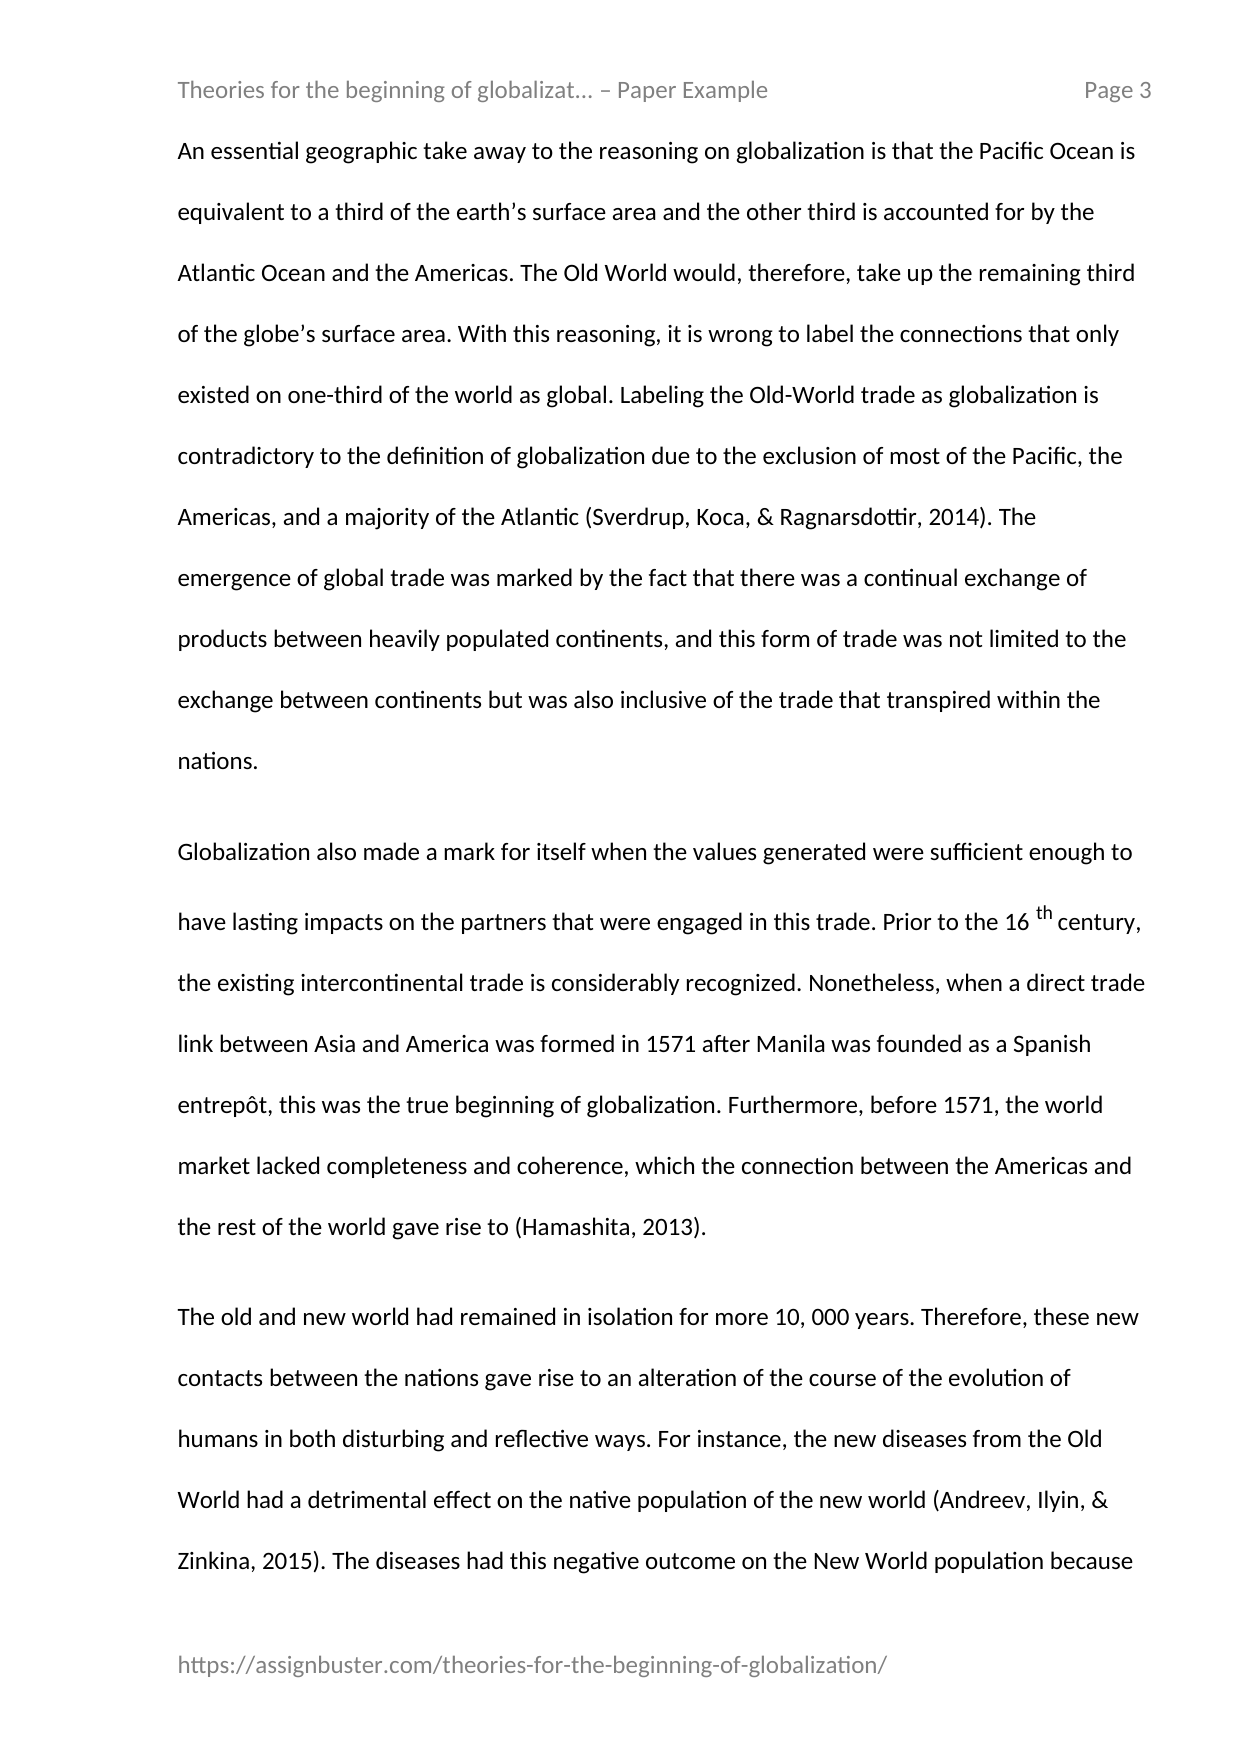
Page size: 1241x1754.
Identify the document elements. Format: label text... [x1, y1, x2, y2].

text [177, 1301, 1152, 1576]
text An essential geographic take away to the reasoning on globalization is that the Pacific Ocean is equivalent to a third of the earth’s surface area and the other third is accounted for by the Atlantic Ocean and the Americas. The Old World would, therefore, take up the remaining third of the globe’s surface area. With this reasoning, it is wrong to label the connections that only existed on one-third of the world as global. Labeling the Old-World trade as globalization is contradictory to the definition of globalization due to the exclusion of most of the Pacific, the Americas, and a majority of the Atlantic (Sverdrup, Koca, & Ragnarsdottir, 2014). The emergence of global trade was marked by the fact that there was a continual exchange of products between heavily populated continents, and this form of trade was not limited to the exchange between continents but was also inclusive of the trade that transpired within the nations. [177, 135, 1152, 776]
text Globalization also made a mark for itself when the values generated were sufficient enough to have lasting impacts on the partners that were engaged in this trade. Prior to the 16 th century, the existing intercontinental trade is considerably recognized. Nonetheless, when a direct trade link between Asia and America was formed in 1571 after Manila was founded as a Spanish entrepôt, this was the true beginning of globalization. Furthermore, before 1571, the world market lacked completeness and coherence, which the connection between the Americas and the rest of the world gave rise to (Hamashita, 2013). [177, 836, 1152, 1241]
